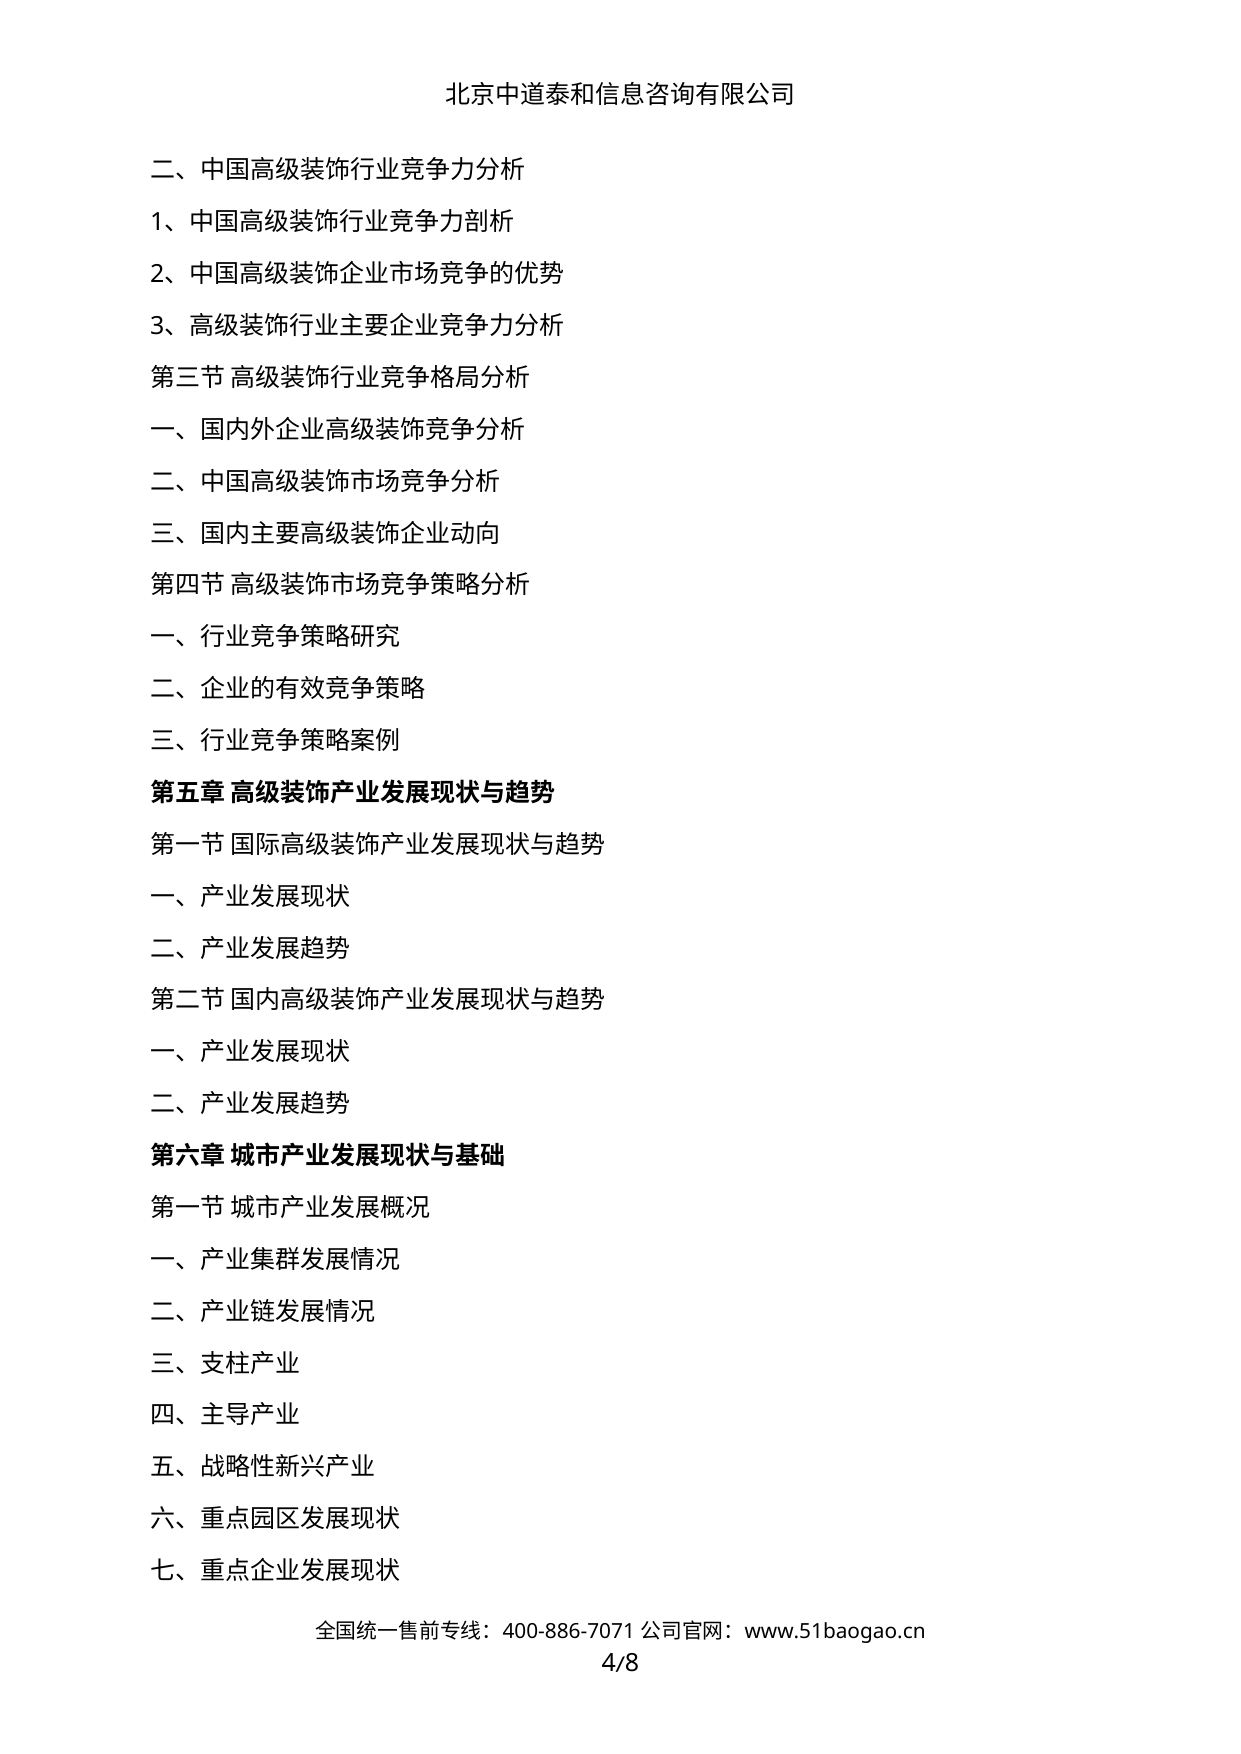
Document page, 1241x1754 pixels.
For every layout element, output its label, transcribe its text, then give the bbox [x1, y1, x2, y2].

text 一、产业集群发展情况 [150, 1239, 1090, 1276]
text 五、战略性新兴产业 [150, 1447, 1090, 1483]
text 一、行业竞争策略研究 [150, 617, 1090, 653]
text 二、中国高级装饰市场竞争分析 [150, 461, 1090, 497]
text 二、产业发展趋势 [150, 1084, 1090, 1120]
text 二、产业发展趋势 [150, 928, 1090, 964]
text 一、国内外企业高级装饰竞争分析 [150, 409, 1090, 446]
text 3、高级装饰行业主要企业竞争力分析 [150, 306, 1090, 342]
text 二、企业的有效竞争策略 [150, 669, 1090, 705]
text 二、产业链发展情况 [150, 1291, 1090, 1327]
text 一、产业发展现状 [150, 1032, 1090, 1068]
text 六、重点园区发展现状 [150, 1499, 1090, 1535]
text 三、国内主要高级装饰企业动向 [150, 513, 1090, 549]
text 第二节 国内高级装饰产业发展现状与趋势 [150, 980, 1090, 1016]
text 2、中国高级装饰企业市场竞争的优势 [150, 254, 1090, 290]
text 第三节 高级装饰行业竞争格局分析 [150, 357, 1090, 394]
text 第一节 国际高级装饰产业发展现状与趋势 [150, 824, 1090, 861]
text 一、产业发展现状 [150, 876, 1090, 912]
text 第四节 高级装饰市场竞争策略分析 [150, 565, 1090, 601]
text 三、行业竞争策略案例 [150, 721, 1090, 757]
text 第六章 城市产业发展现状与基础 [150, 1136, 1090, 1172]
text 三、支柱产业 [150, 1343, 1090, 1379]
text 1、中国高级装饰行业竞争力剖析 [150, 202, 1090, 238]
text 第一节 城市产业发展概况 [150, 1187, 1090, 1224]
text 四、主导产业 [150, 1395, 1090, 1431]
text 七、重点企业发展现状 [150, 1551, 1090, 1587]
text 二、中国高级装饰行业竞争力分析 [150, 150, 1090, 186]
text 第五章 高级装饰产业发展现状与趋势 [150, 772, 1090, 809]
